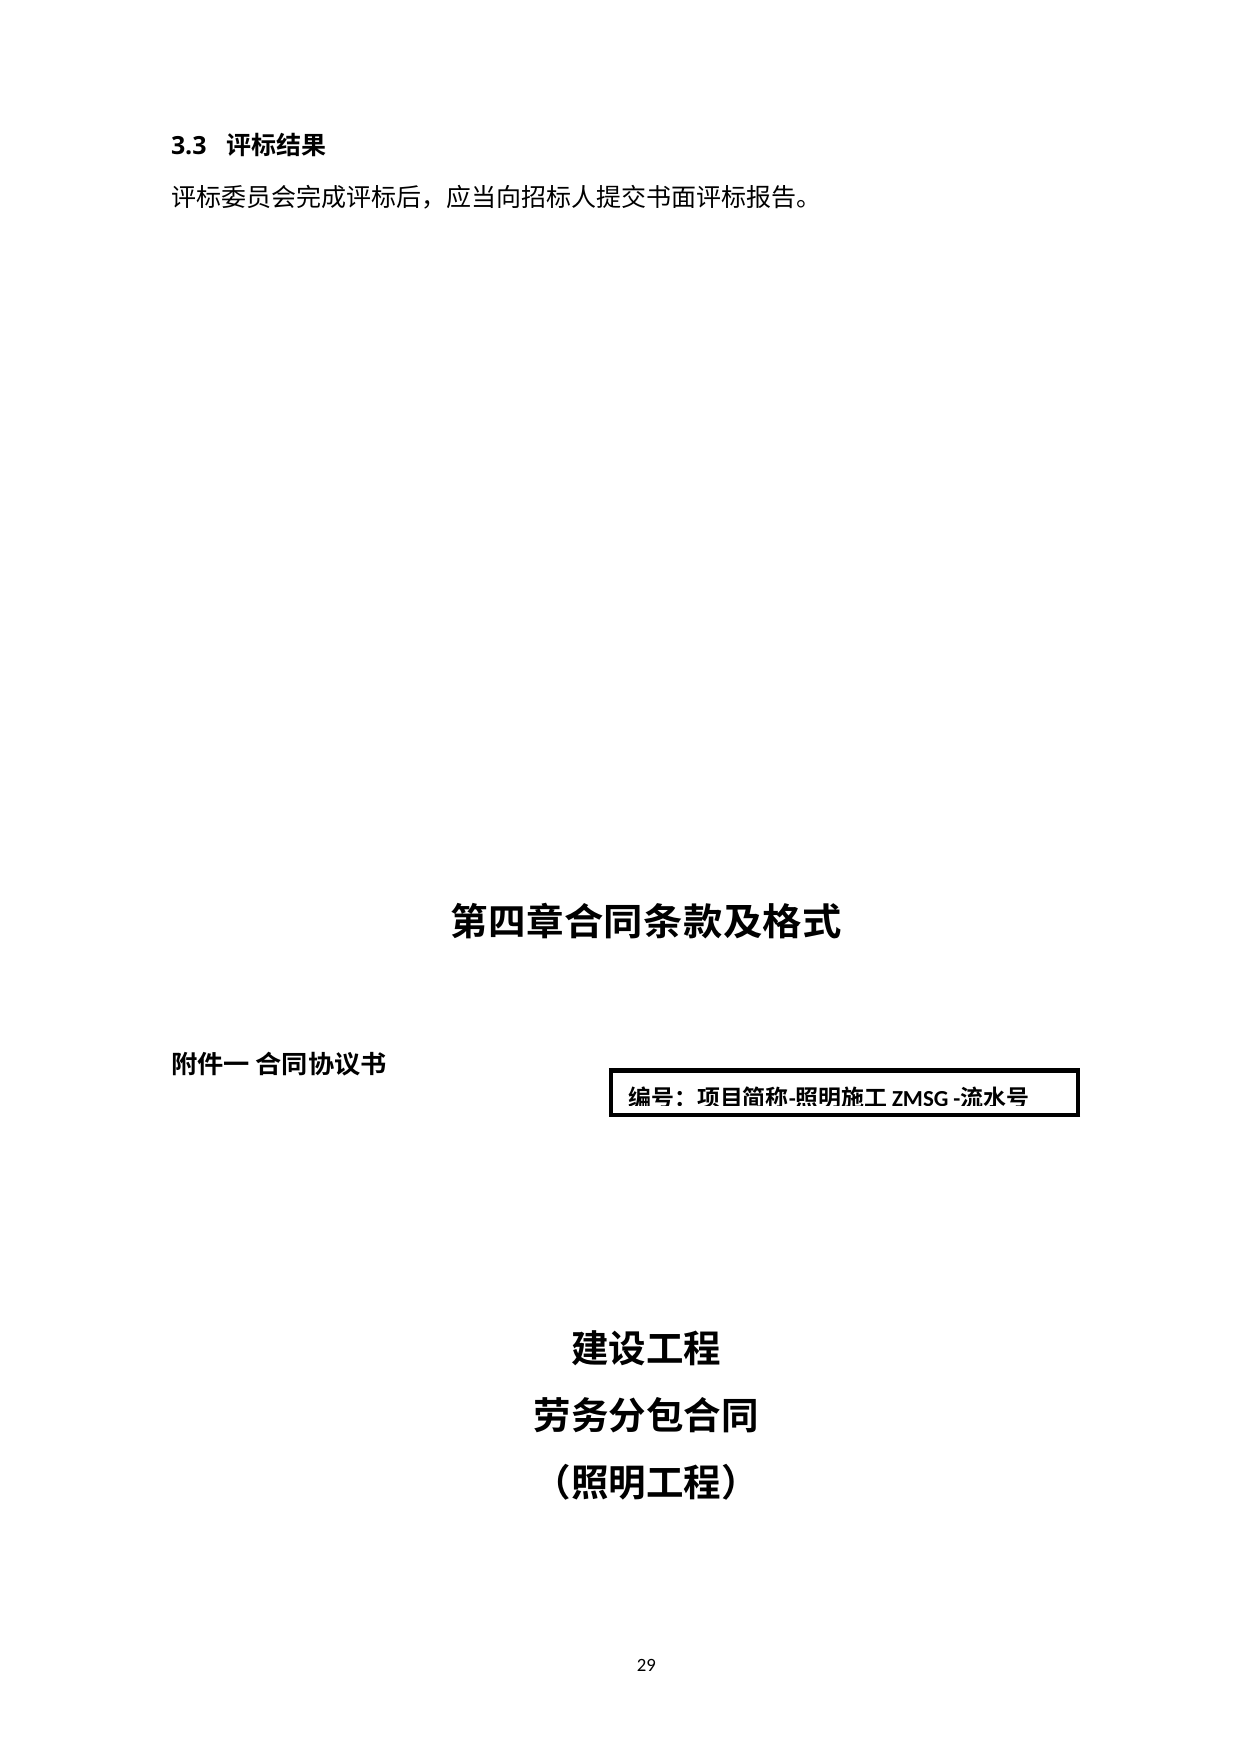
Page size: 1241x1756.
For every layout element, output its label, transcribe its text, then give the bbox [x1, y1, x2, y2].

text 附件一 合同协议书 [171, 1032, 1121, 1084]
text 评标委员会完成评标后，应当向招标人提交书面评标报告。 [171, 164, 1121, 217]
text 劳务分包合同 [171, 1386, 1121, 1440]
text 建设工程 [171, 1319, 1121, 1373]
text 第四章合同条款及格式 [171, 894, 1121, 946]
text 3.3 评标结果 [171, 112, 1121, 164]
text （照明工程） [171, 1452, 1121, 1507]
